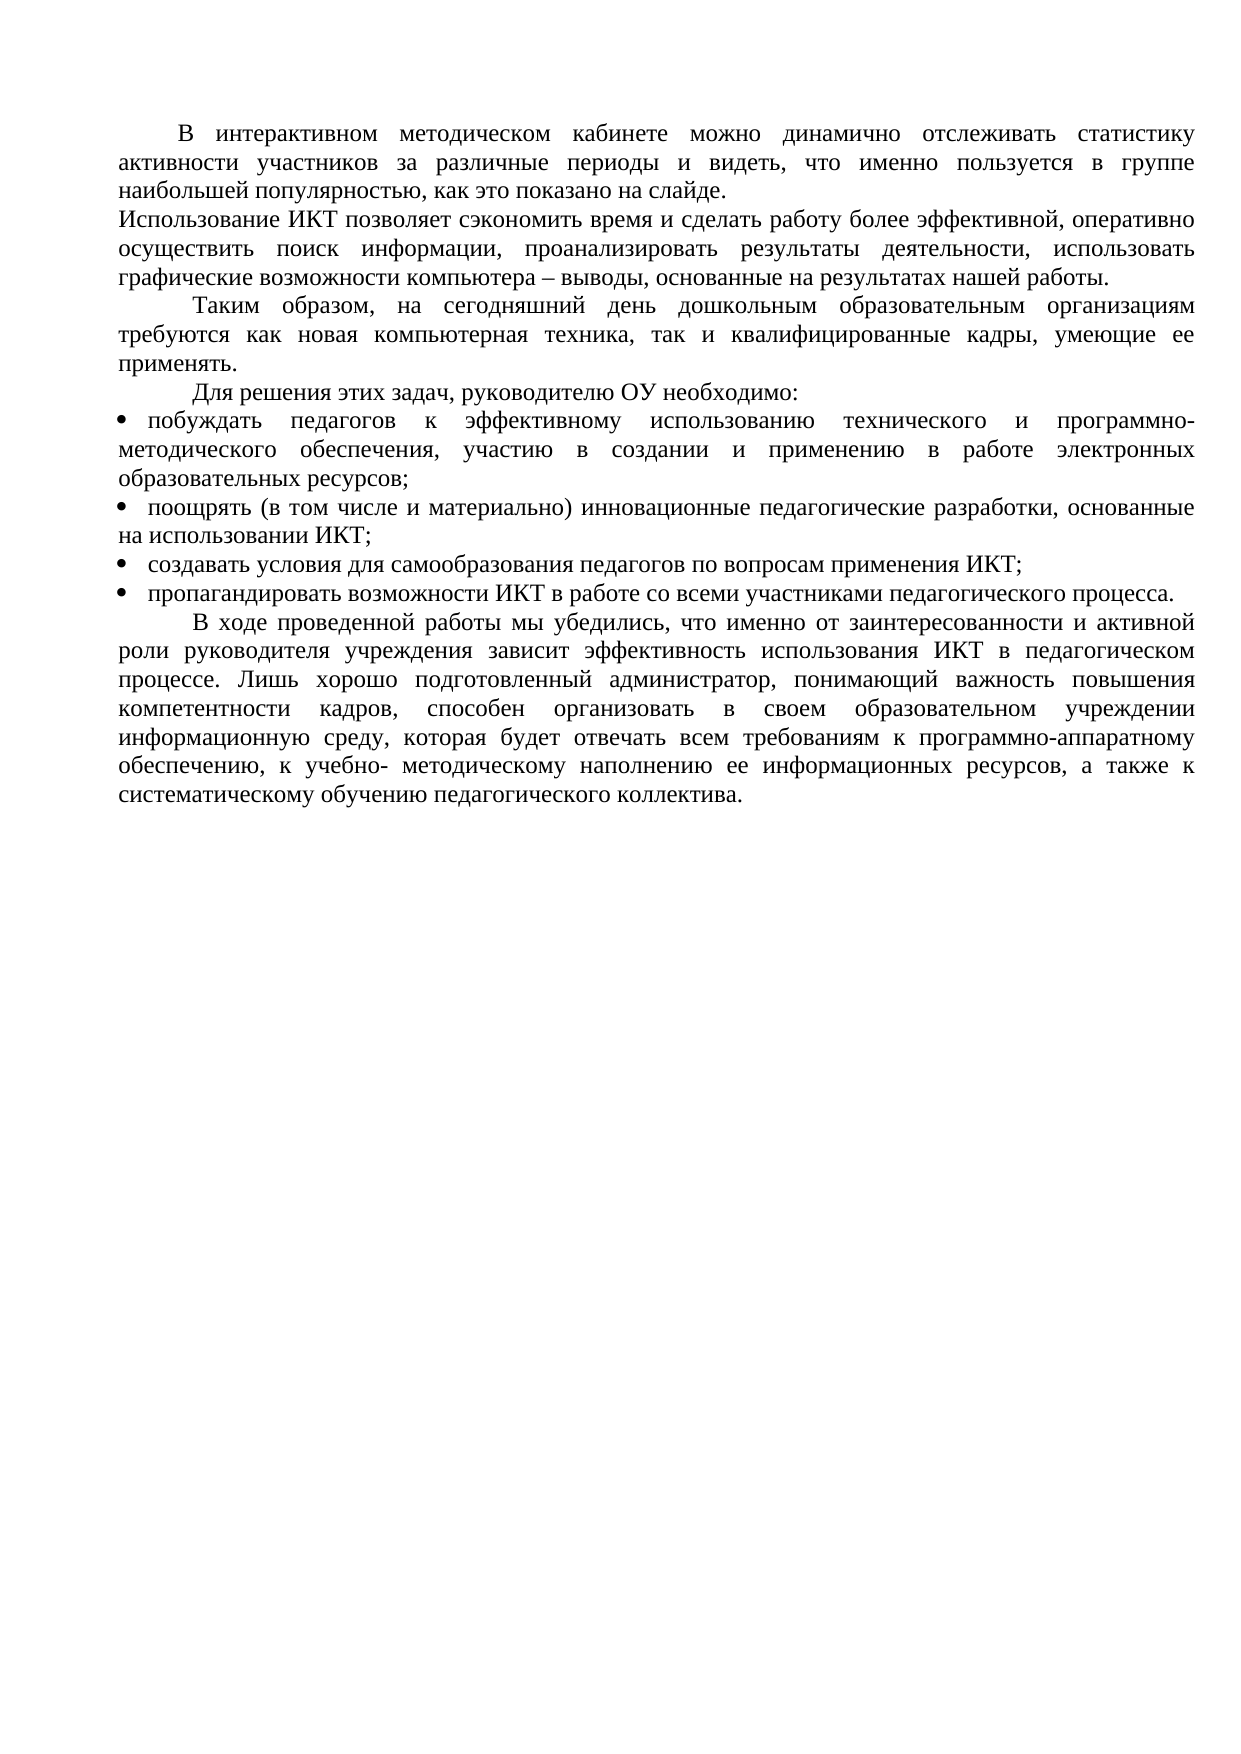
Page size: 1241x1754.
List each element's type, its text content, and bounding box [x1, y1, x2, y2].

text Использование ИКТ позволяет сэкономить время и сделать работу более эффективной, оперативно осуществить поиск информации, проанализировать результаты деятельности, использовать графические возможности компьютера – выводы, основанные на результатах нашей работы. [118, 204, 1196, 291]
text В интерактивном методическом кабинете можно динамично отслеживать статистику активности участников за различные периоды и видеть, что именно пользуется в группе наибольшей популярностью, как это показано на слайде. [118, 118, 1196, 204]
list пропагандировать возможности ИКТ в работе со всеми участниками педагогического процесса. [117, 578, 1196, 607]
text В ходе проведенной работы мы убедились, что именно от заинтересованности и активной роли руководителя учреждения зависит эффективность использования ИКТ в педагогическом процессе. Лишь хорошо подготовленный администратор, понимающий важность повышения компетентности кадров, способен организовать в своем образовательном учреждении информационную среду, которая будет отвечать всем требованиям к программно-аппаратному обеспечению, к учебно- методическому наполнению ее информационных ресурсов, а также к систематическому обучению педагогического коллектива. [118, 607, 1196, 808]
text Для решения этих задач, руководителю ОУ необходимо: [118, 377, 1196, 406]
list создавать условия для самообразования педагогов по вопросам применения ИКТ; [117, 549, 1196, 578]
text Таким образом, на сегодняшний день дошкольным образовательным организациям требуются как новая компьютерная техника, так и квалифицированные кадры, умеющие ее применять. [118, 291, 1196, 377]
list поощрять (в том числе и материально) инновационные педагогические разработки, основанные на использовании ИКТ; [117, 492, 1196, 549]
list побуждать педагогов к эффективному использованию технического и программно-методического обеспечения, участию в создании и применению в работе электронных образовательных ресурсов; [117, 406, 1196, 492]
